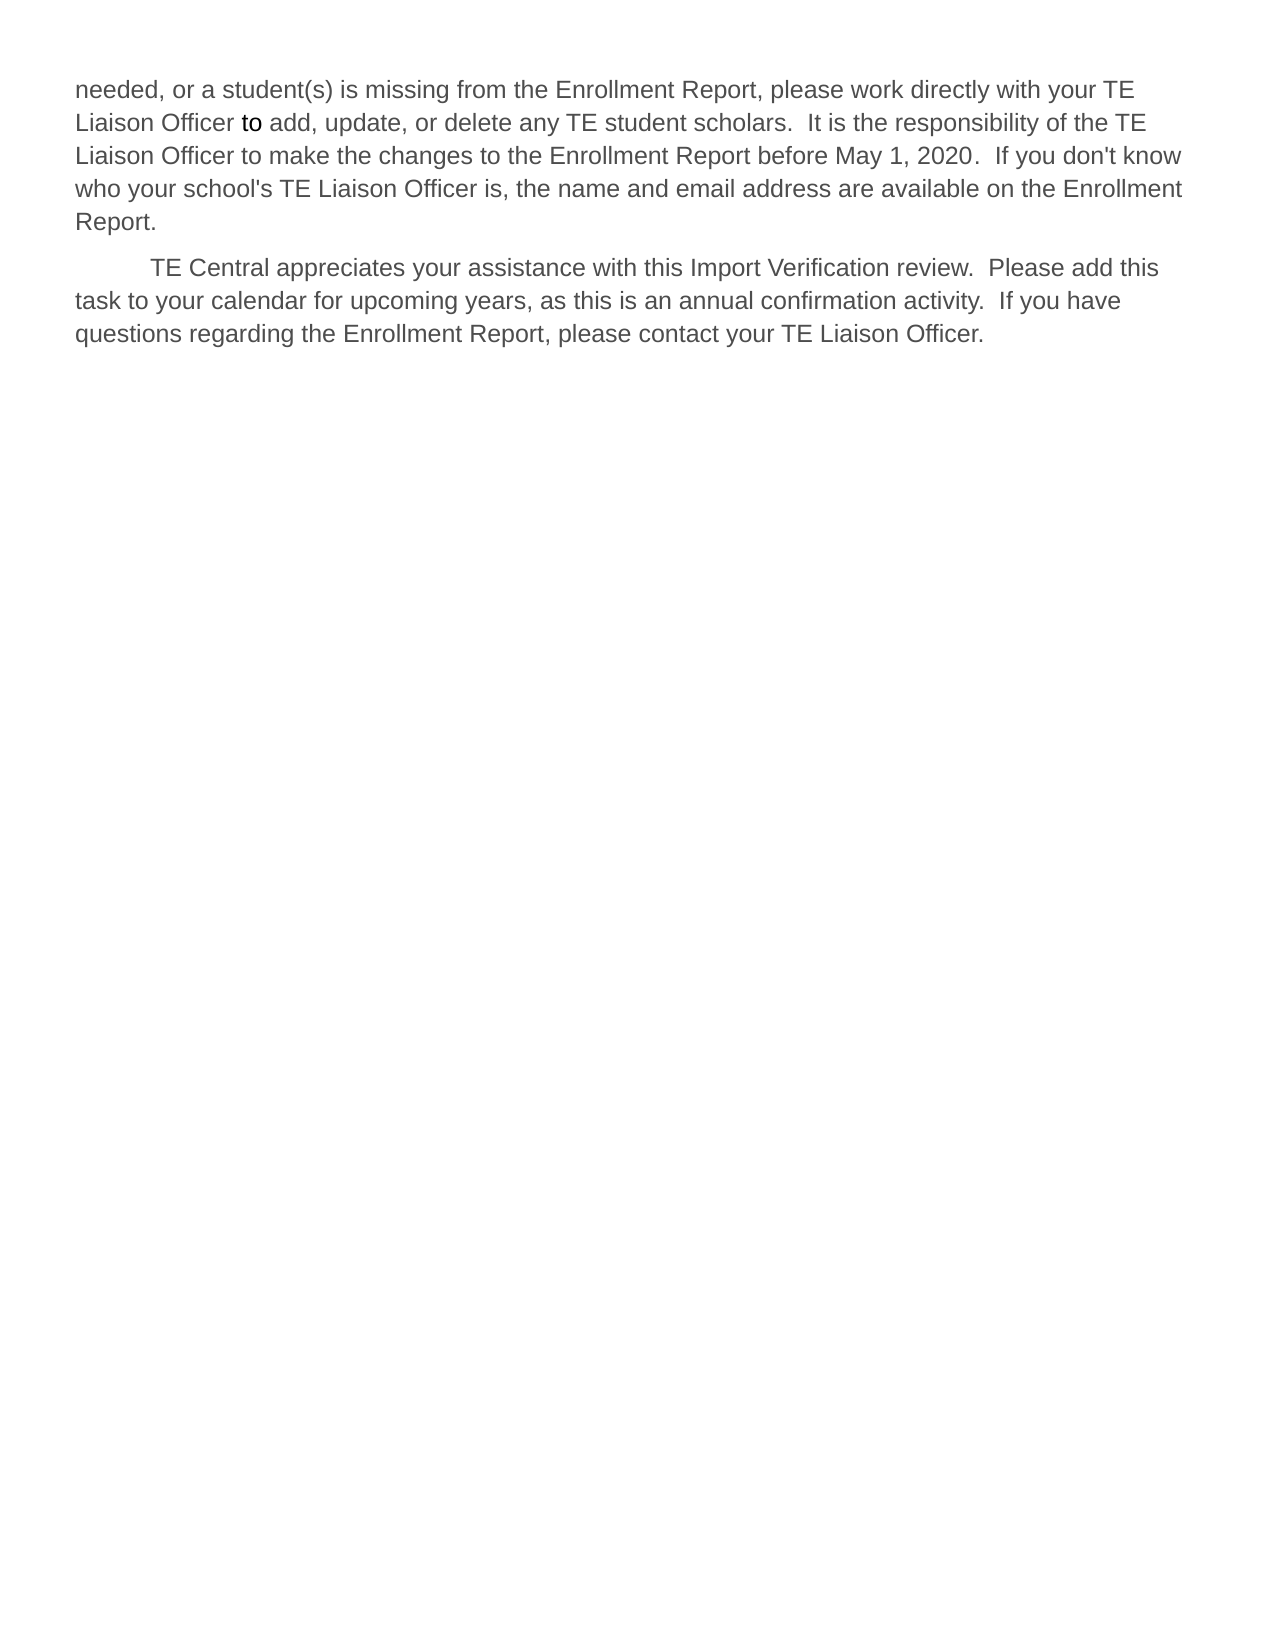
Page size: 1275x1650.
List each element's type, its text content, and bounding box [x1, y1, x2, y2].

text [75, 75, 1200, 236]
text TE Central appreciates your assistance with this Import Verification review. Please add this task to your calendar for upcoming years, as this is an annual confirmation activity. If you have questions regarding the Enrollment Report, please contact your TE Liaison Officer. [75, 253, 1200, 347]
